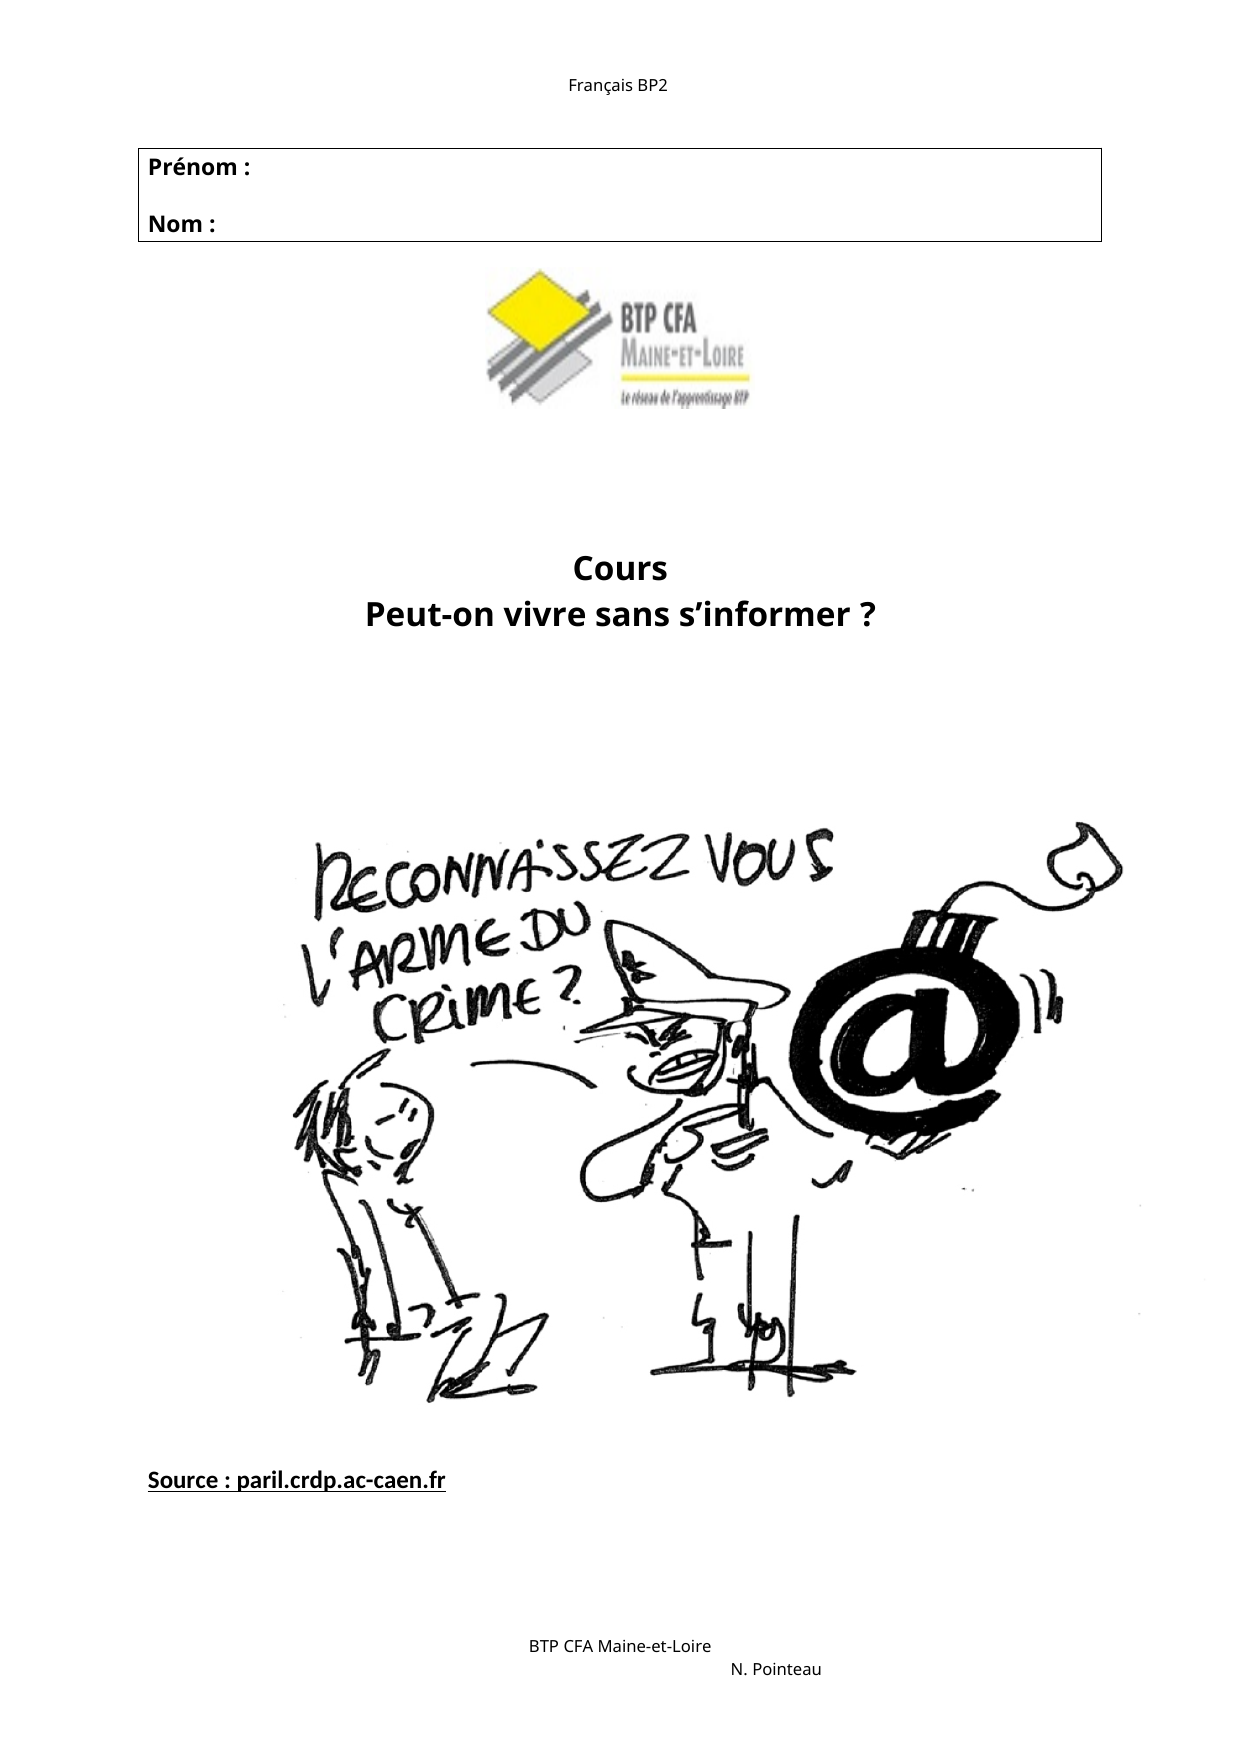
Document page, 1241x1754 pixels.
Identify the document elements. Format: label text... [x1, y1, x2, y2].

text Prénom : [139, 149, 1101, 182]
picture [193, 803, 1241, 1440]
picture [485, 267, 756, 409]
text Peut-on vivre sans s’informer ? [148, 591, 1093, 636]
text Nom : [139, 204, 1101, 241]
text Cours [148, 545, 1093, 591]
